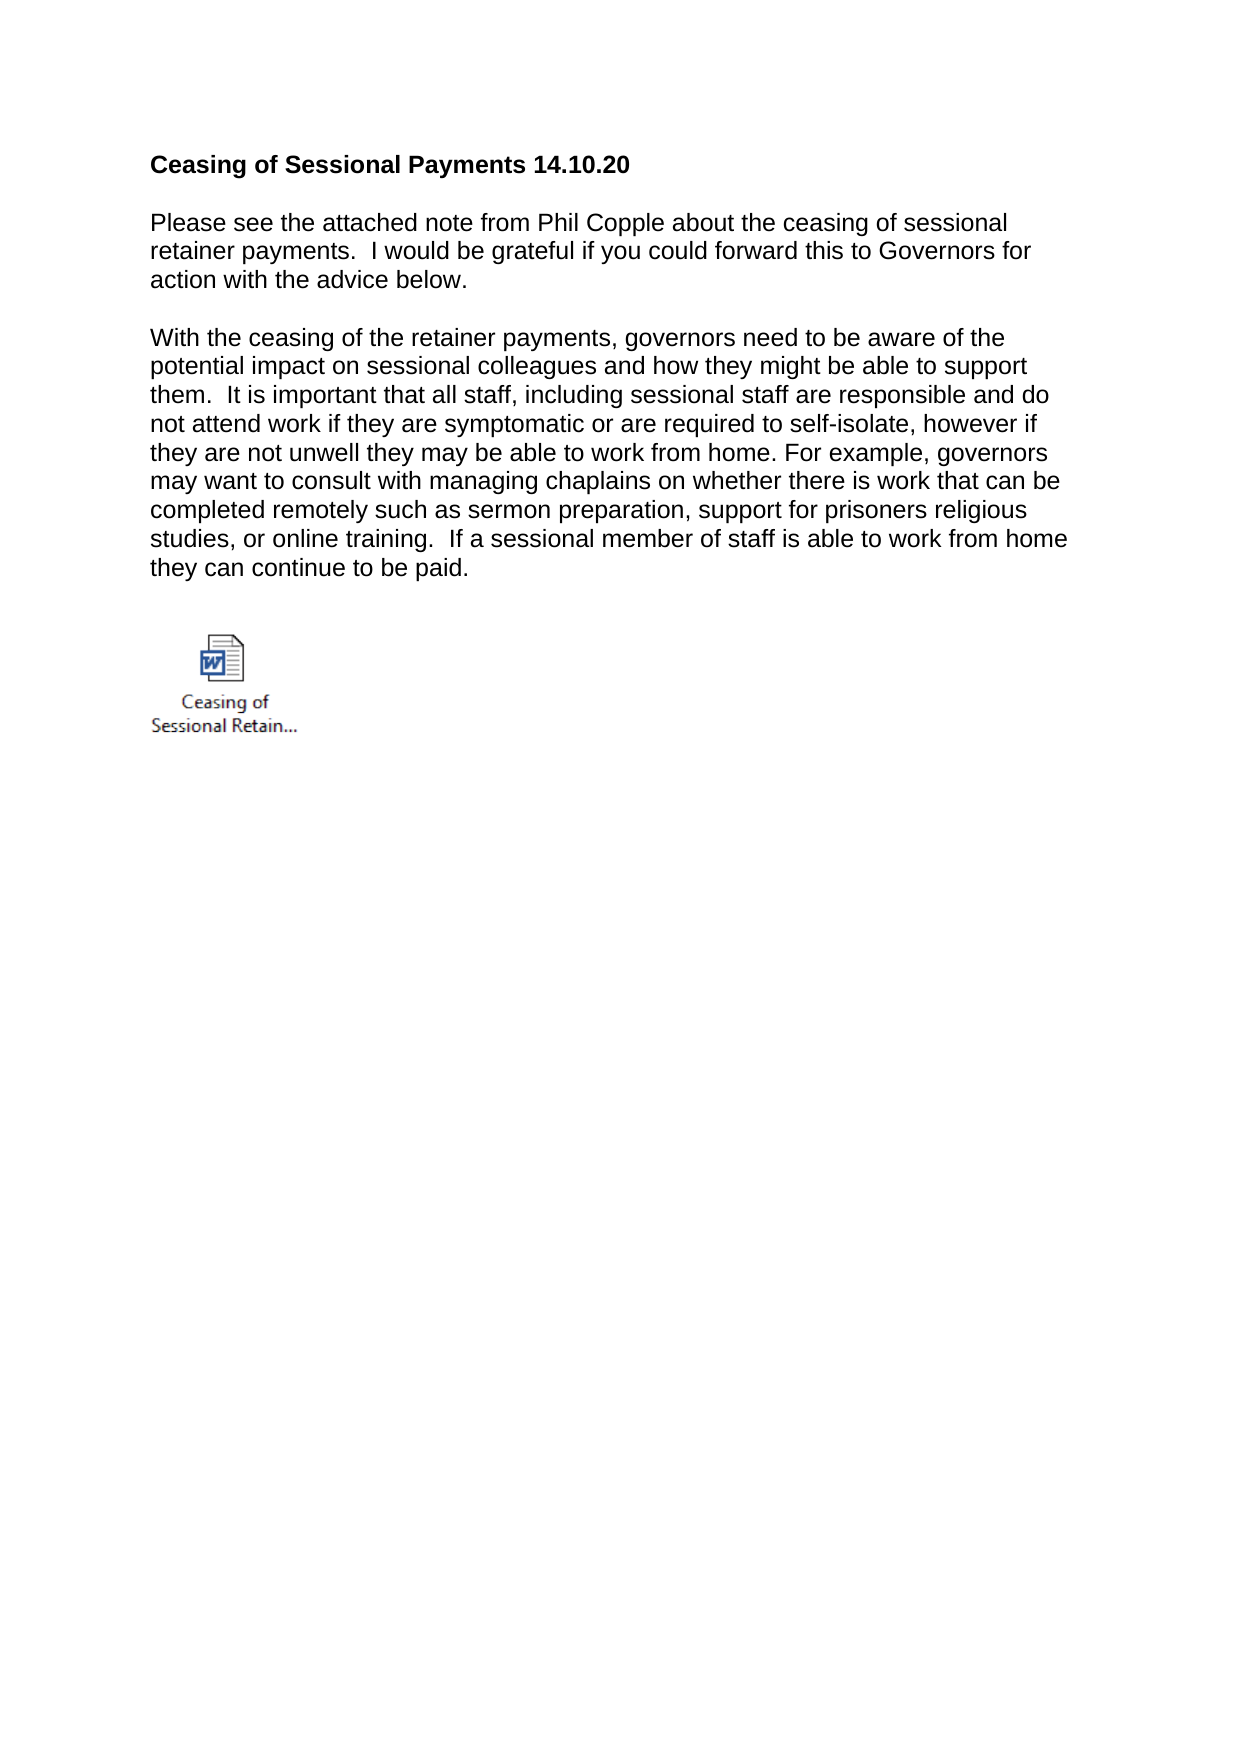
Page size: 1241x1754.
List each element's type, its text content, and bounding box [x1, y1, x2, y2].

text Ceasing of Sessional Payments 14.10.20 [150, 150, 1090, 179]
text Please see the attached note from Phil Copple about the ceasing of sessional retainer payments. I would be grateful if you could forward this to Governors for action with the advice below. [150, 207, 1090, 294]
text With the ceasing of the retainer payments, governors need to be aware of the potential impact on sessional colleagues and how they might be able to support them. It is important that all staff, including sessional staff are responsible and do not attend work if they are symptomatic or are required to self-isolate, however if they are not unwell they may be able to work from home. For example, governors may want to consult with managing chaplains on whether there is work that can be completed remotely such as sermon preparation, support for prisoners religious studies, or online training. If a sessional member of staff is able to work from home they can continue to be paid. [150, 322, 1090, 581]
